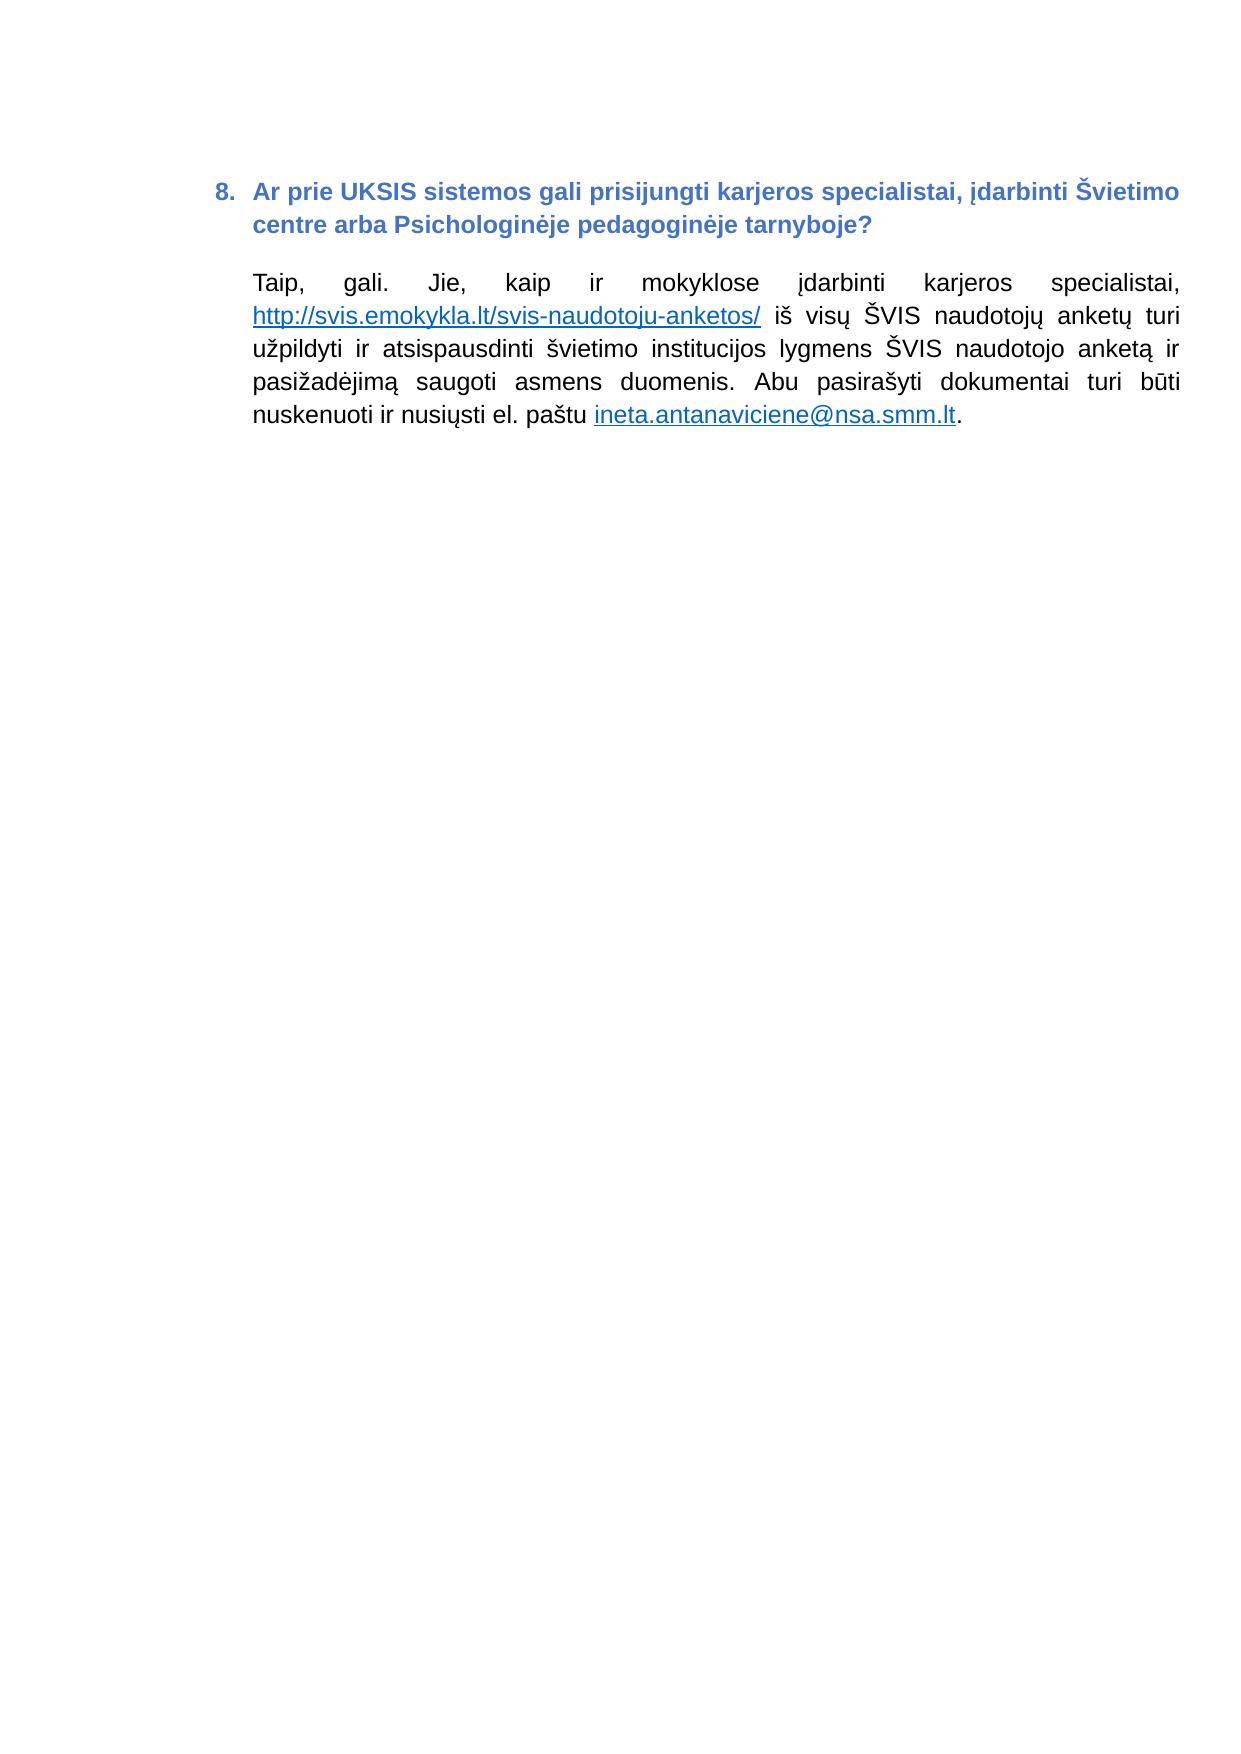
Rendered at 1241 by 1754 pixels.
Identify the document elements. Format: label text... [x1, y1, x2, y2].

list Ar prie UKSIS sistemos gali prisijungti karjeros specialistai, įdarbinti Švietimo centre arba Psichologinėje pedagoginėje tarnyboje? [215, 177, 1181, 239]
list Taip, gali. Jie, kaip ir mokyklose įdarbinti karjeros specialistai, http://svis.emokykla.lt/svis-naudotoju-anketos/ iš visų ŠVIS naudotojų anketų turi užpildyti ir atsispausdinti švietimo institucijos lygmens ŠVIS naudotojo anketą ir pasižadėjimą saugoti asmens duomenis. Abu pasirašyti dokumentai turi būti nuskenuoti ir nusiųsti el. paštu ineta.antanaviciene@nsa.smm.lt. [252, 268, 1181, 429]
